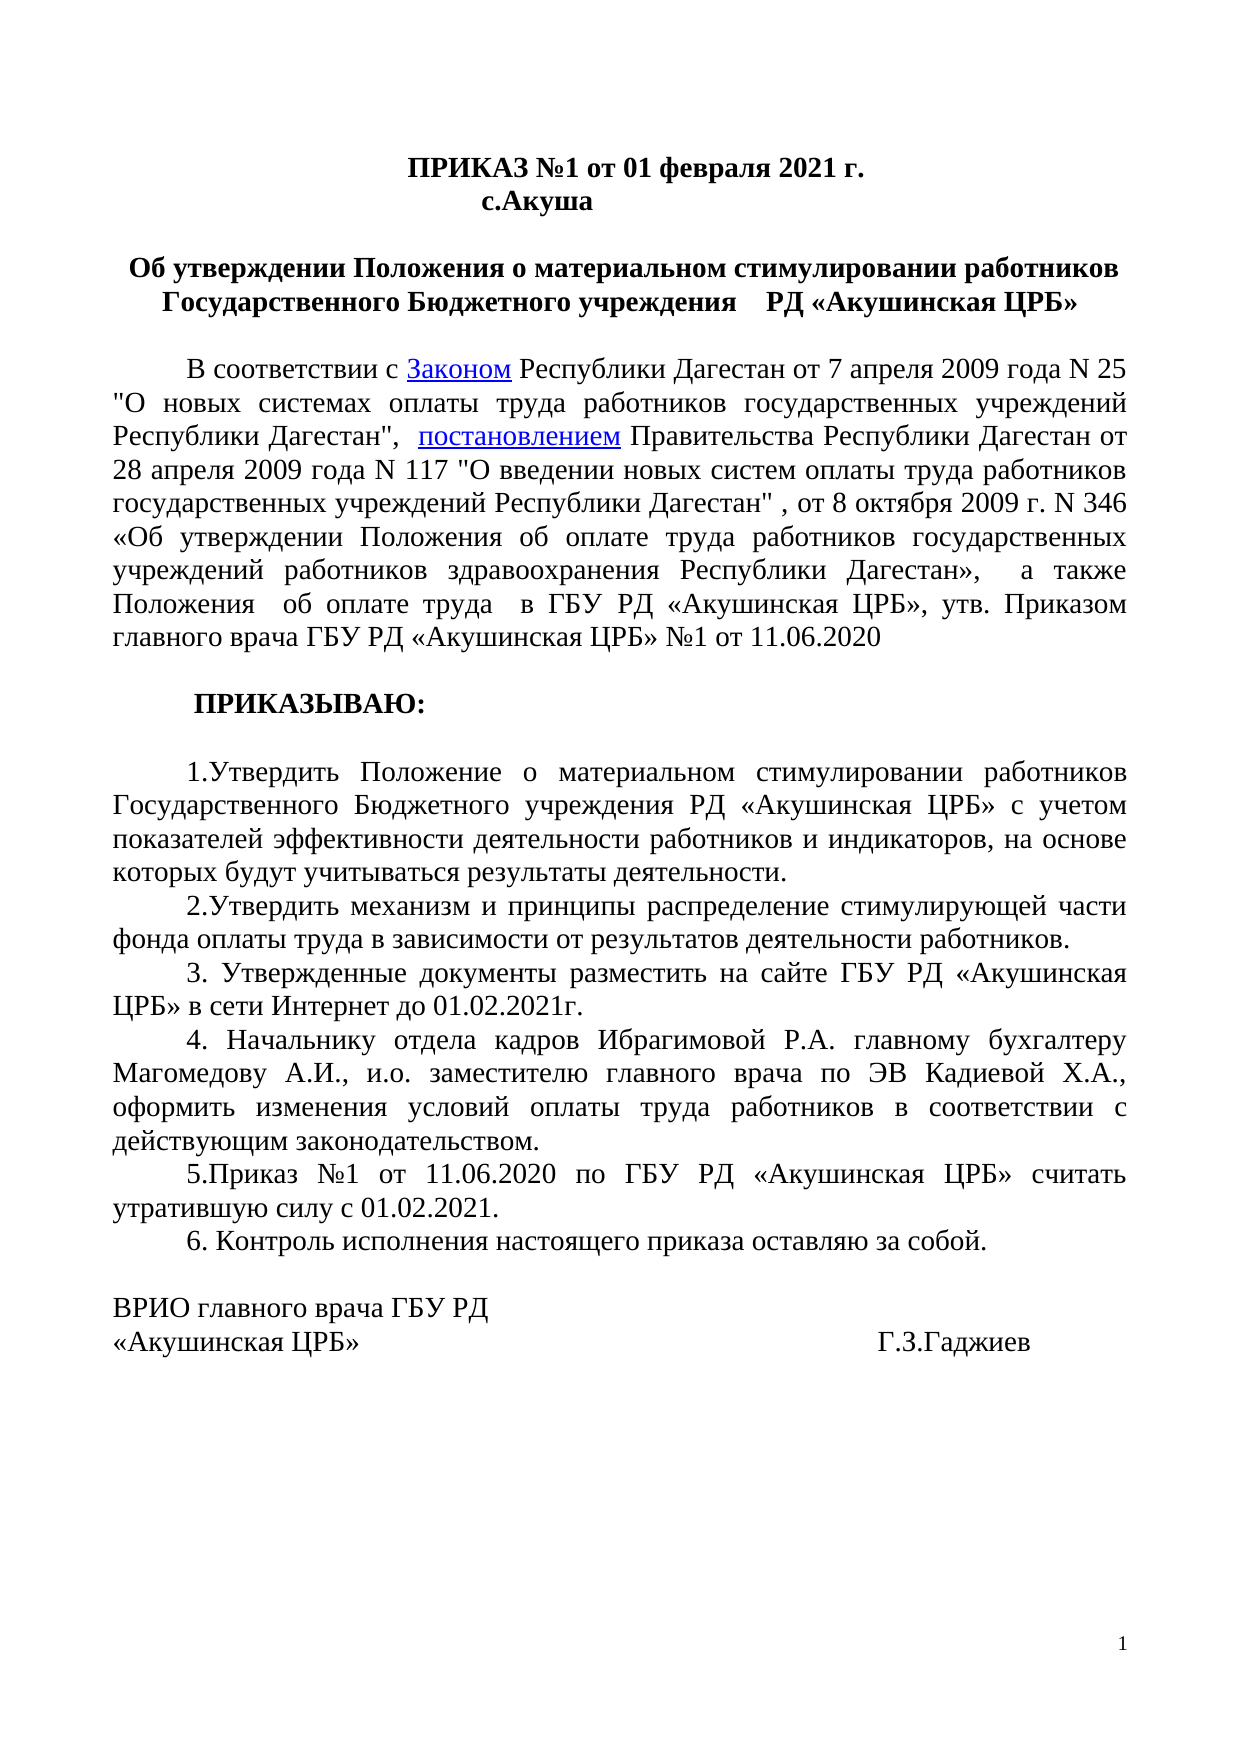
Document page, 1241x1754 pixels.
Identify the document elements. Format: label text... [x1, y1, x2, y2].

text 3. Утвержденные документы разместить на сайте ГБУ РД «Акушинская ЦРБ» в сети Интернет до 01.02.2021г. [112, 955, 1128, 1022]
text ПРИКАЗ №1 от 01 февраля 2021 г. [112, 150, 1128, 183]
text ВРИО главного врача ГБУ РД [112, 1290, 1128, 1324]
text 1.Утвердить Положение о материальном стимулировании работников Государственного Бюджетного учреждения РД «Акушинская ЦРБ» с учетом показателей эффективности деятельности работников и индикаторов, на основе которых будут учитываться результаты деятельности. [112, 754, 1128, 888]
text с.Акуша [407, 183, 1128, 217]
text ПРИКАЗЫВАЮ: [112, 687, 1128, 720]
text В соответствии с Законом Республики Дагестан от 7 апреля 2009 года N 25 "О новых системах оплаты труда работников государственных учреждений Республики Дагестан", постановлением Правительства Республики Дагестан от 28 апреля 2009 года N 117 "О введении новых систем оплаты труда работников государственных учреждений Республики Дагестан" , от 8 октября 2009 г. N 346 «Об утверждении Положения об оплате труда работников государственных учреждений работников здравоохранения Республики Дагестан», а также Положения об оплате труда в ГБУ РД «Акушинская ЦРБ», утв. Приказом главного врача ГБУ РД «Акушинская ЦРБ» №1 от 11.06.2020 [112, 351, 1128, 653]
text Об утверждении Положения о материальном стимулировании работников Государственного Бюджетного учреждения РД «Акушинская ЦРБ» [112, 251, 1128, 318]
text 6. Контроль исполнения настоящего приказа оставляю за собой. [112, 1223, 1128, 1257]
text 2.Утвердить механизм и принципы распределение стимулирующей части фонда оплаты труда в зависимости от результатов деятельности работников. [112, 888, 1128, 955]
text 5.Приказ №1 от 11.06.2020 по ГБУ РД «Акушинская ЦРБ» считать утратившую силу с 01.02.2021. [112, 1156, 1128, 1223]
text «Акушинская ЦРБ» Г.З.Гаджиев [112, 1324, 1128, 1357]
text 4. Начальнику отдела кадров Ибрагимовой Р.А. главному бухгалтеру Магомедову А.И., и.о. заместителю главного врача по ЭВ Кадиевой Х.А., оформить изменения условий оплаты труда работников в соответствии с действующим законодательством. [112, 1022, 1128, 1156]
